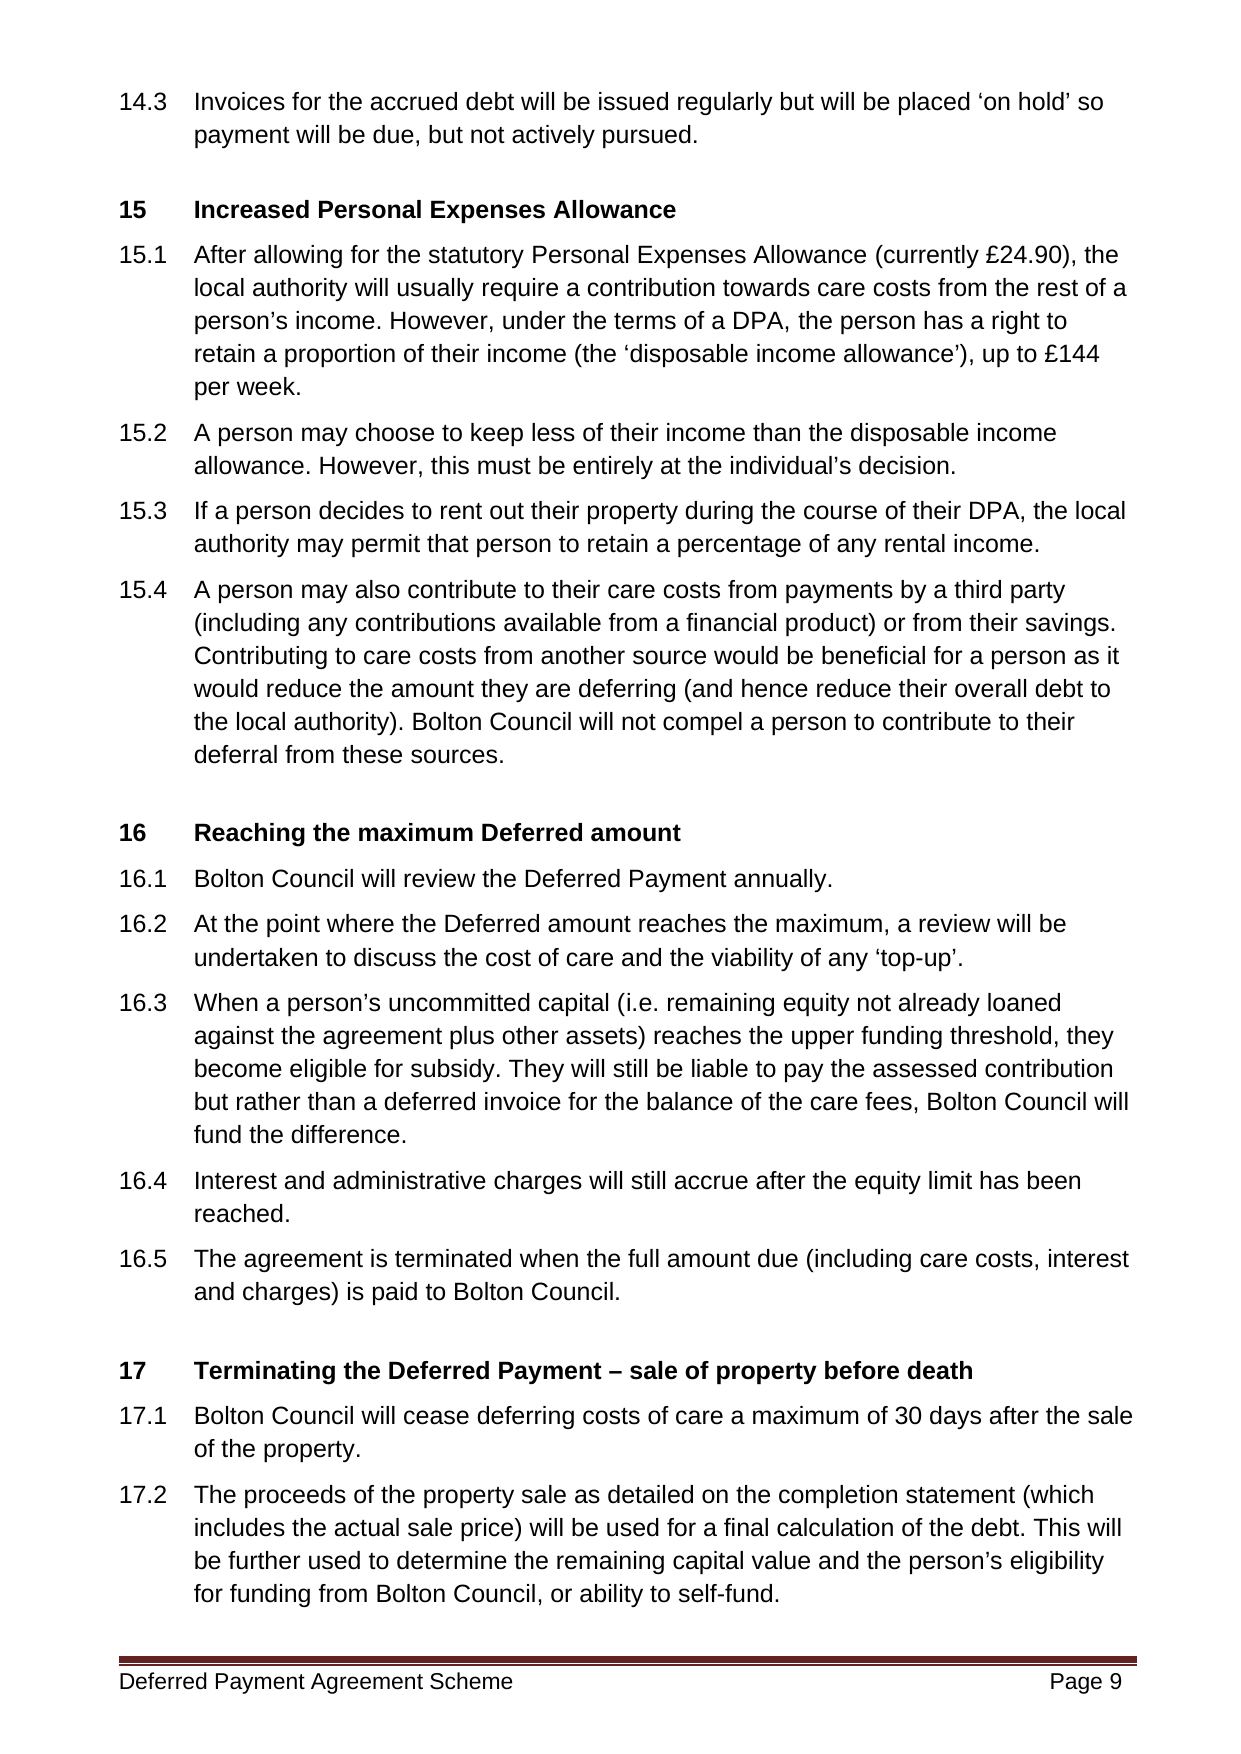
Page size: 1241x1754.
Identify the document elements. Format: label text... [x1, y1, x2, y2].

list The proceeds of the property sale as detailed on the completion statement (which includes the actual sale price) will be used for a final calculation of the debt. This will be further used to determine the remaining capital value and the person’s eligibility for funding from Bolton Council, or ability to self-fund. [118, 1480, 1137, 1608]
list Interest and administrative charges will still accrue after the equity limit has been reached. [118, 1166, 1137, 1227]
list Bolton Council will review the Deferred Payment annually. [118, 864, 1137, 893]
list When a person’s uncommitted capital (i.e. remaining equity not already loaned against the agreement plus other assets) reaches the upper funding threshold, they become eligible for subsidy. They will still be liable to pay the assessed contribution but rather than a deferred invoice for the balance of the care fees, Bolton Council will fund the difference. [118, 988, 1137, 1149]
list Invoices for the accrued debt will be issued regularly but will be placed ‘on hold’ so payment will be due, but not actively pursued. [118, 87, 1137, 149]
list Reaching the maximum Deferred amount [118, 818, 1137, 847]
list If a person decides to rent out their property during the course of their DPA, the local authority may permit that person to retain a percentage of any rental income. [118, 496, 1137, 558]
list Increased Personal Expenses Allowance [118, 194, 1137, 223]
list Bolton Council will cease deferring costs of care a maximum of 30 days after the sale of the property. [118, 1401, 1137, 1463]
list A person may choose to keep less of their income than the disposable income allowance. However, this must be entirely at the individual’s decision. [118, 418, 1137, 479]
list A person may also contribute to their care costs from payments by a third party (including any contributions available from a financial product) or from their savings. Contributing to care costs from another source would be beneficial for a person as it would reduce the amount they are deferring (and hence reduce their overall debt to the local authority). Bolton Council will not compel a person to contribute to their deferral from these sources. [118, 575, 1137, 769]
list Terminating the Deferred Payment – sale of property before death [118, 1356, 1137, 1384]
list At the point where the Deferred amount reaches the maximum, a review will be undertaken to discuss the cost of care and the viability of any ‘top-up’. [118, 909, 1137, 971]
list After allowing for the statutory Personal Expenses Allowance (currently £24.90), the local authority will usually require a contribution towards care costs from the rest of a person’s income. However, under the terms of a DPA, the person has a right to retain a proportion of their income (the ‘disposable income allowance’), up to £144 per week. [118, 240, 1137, 401]
list The agreement is terminated when the full amount due (including care costs, interest and charges) is paid to Bolton Council. [118, 1244, 1137, 1306]
